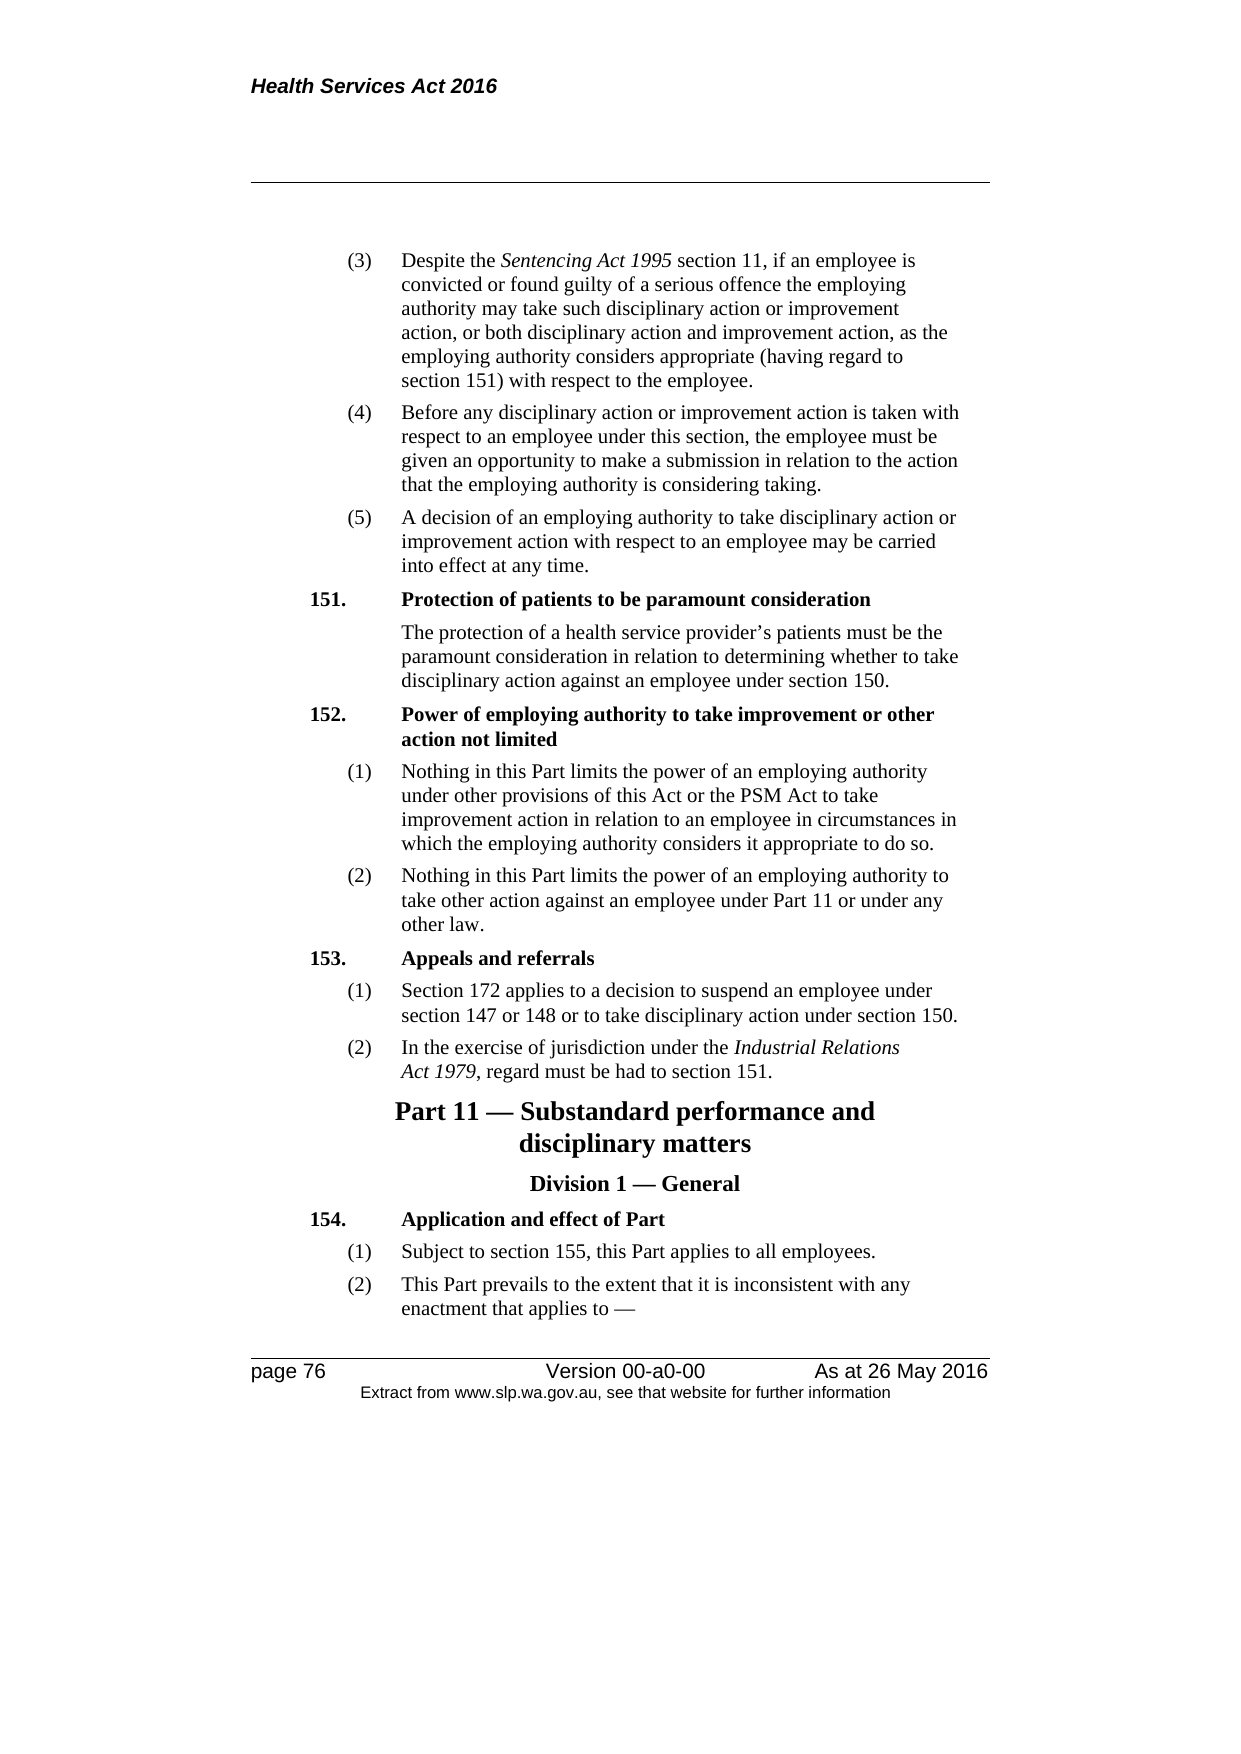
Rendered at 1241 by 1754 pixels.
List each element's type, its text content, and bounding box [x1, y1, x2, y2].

subtitle Part 11 — Substandard performance and disciplinary matters [309, 1096, 960, 1158]
text (2) Nothing in this Part limits the power of an employing authority to take other action against an employee under Part 11 or under any other law. [312, 863, 960, 936]
text (2) This Part prevails to the extent that it is inconsistent with any enactment that applies to — [312, 1272, 960, 1320]
subtitle 154. Application and effect of Part [309, 1207, 960, 1231]
text (2) In the exercise of jurisdiction under the Industrial Relations Act 1979, regard must be had to section 151. [312, 1035, 960, 1083]
text (1) Nothing in this Part limits the power of an employing authority under other provisions of this Act or the PSM Act to take improvement action in relation to an employee in circumstances in which the employing authority considers it appropriate to do so. [312, 759, 960, 855]
text (1) Subject to section 155, this Part applies to all employees. [312, 1239, 960, 1263]
text (1) Section 172 applies to a decision to suspend an employee under section 147 or 148 or to take disciplinary action under section 150. [312, 978, 960, 1027]
text (3) Despite the Sentencing Act 1995 section 11, if an employee is convicted or found guilty of a serious offence the employing authority may take such disciplinary action or improvement action, or both disciplinary action and improvement action, as the employing authority considers appropriate (having regard to section 151) with respect to the employee. [312, 247, 960, 392]
text The protection of a health service provider’s patients must be the paramount consideration in relation to determining whether to take disciplinary action against an employee under section 150. [312, 620, 960, 692]
subtitle 151. Protection of patients to be paramount consideration [309, 587, 960, 611]
subtitle Division 1 — General [309, 1170, 960, 1197]
subtitle 153. Appeals and referrals [309, 946, 960, 970]
subtitle 152. Power of employing authority to take improvement or other action not limited [309, 702, 960, 751]
text (4) Before any disciplinary action or improvement action is taken with respect to an employee under this section, the employee must be given an opportunity to make a submission in relation to the action that the employing authority is considering taking. [312, 400, 960, 496]
text (5) A decision of an employing authority to take disciplinary action or improvement action with respect to an employee may be carried into effect at any time. [312, 505, 960, 577]
